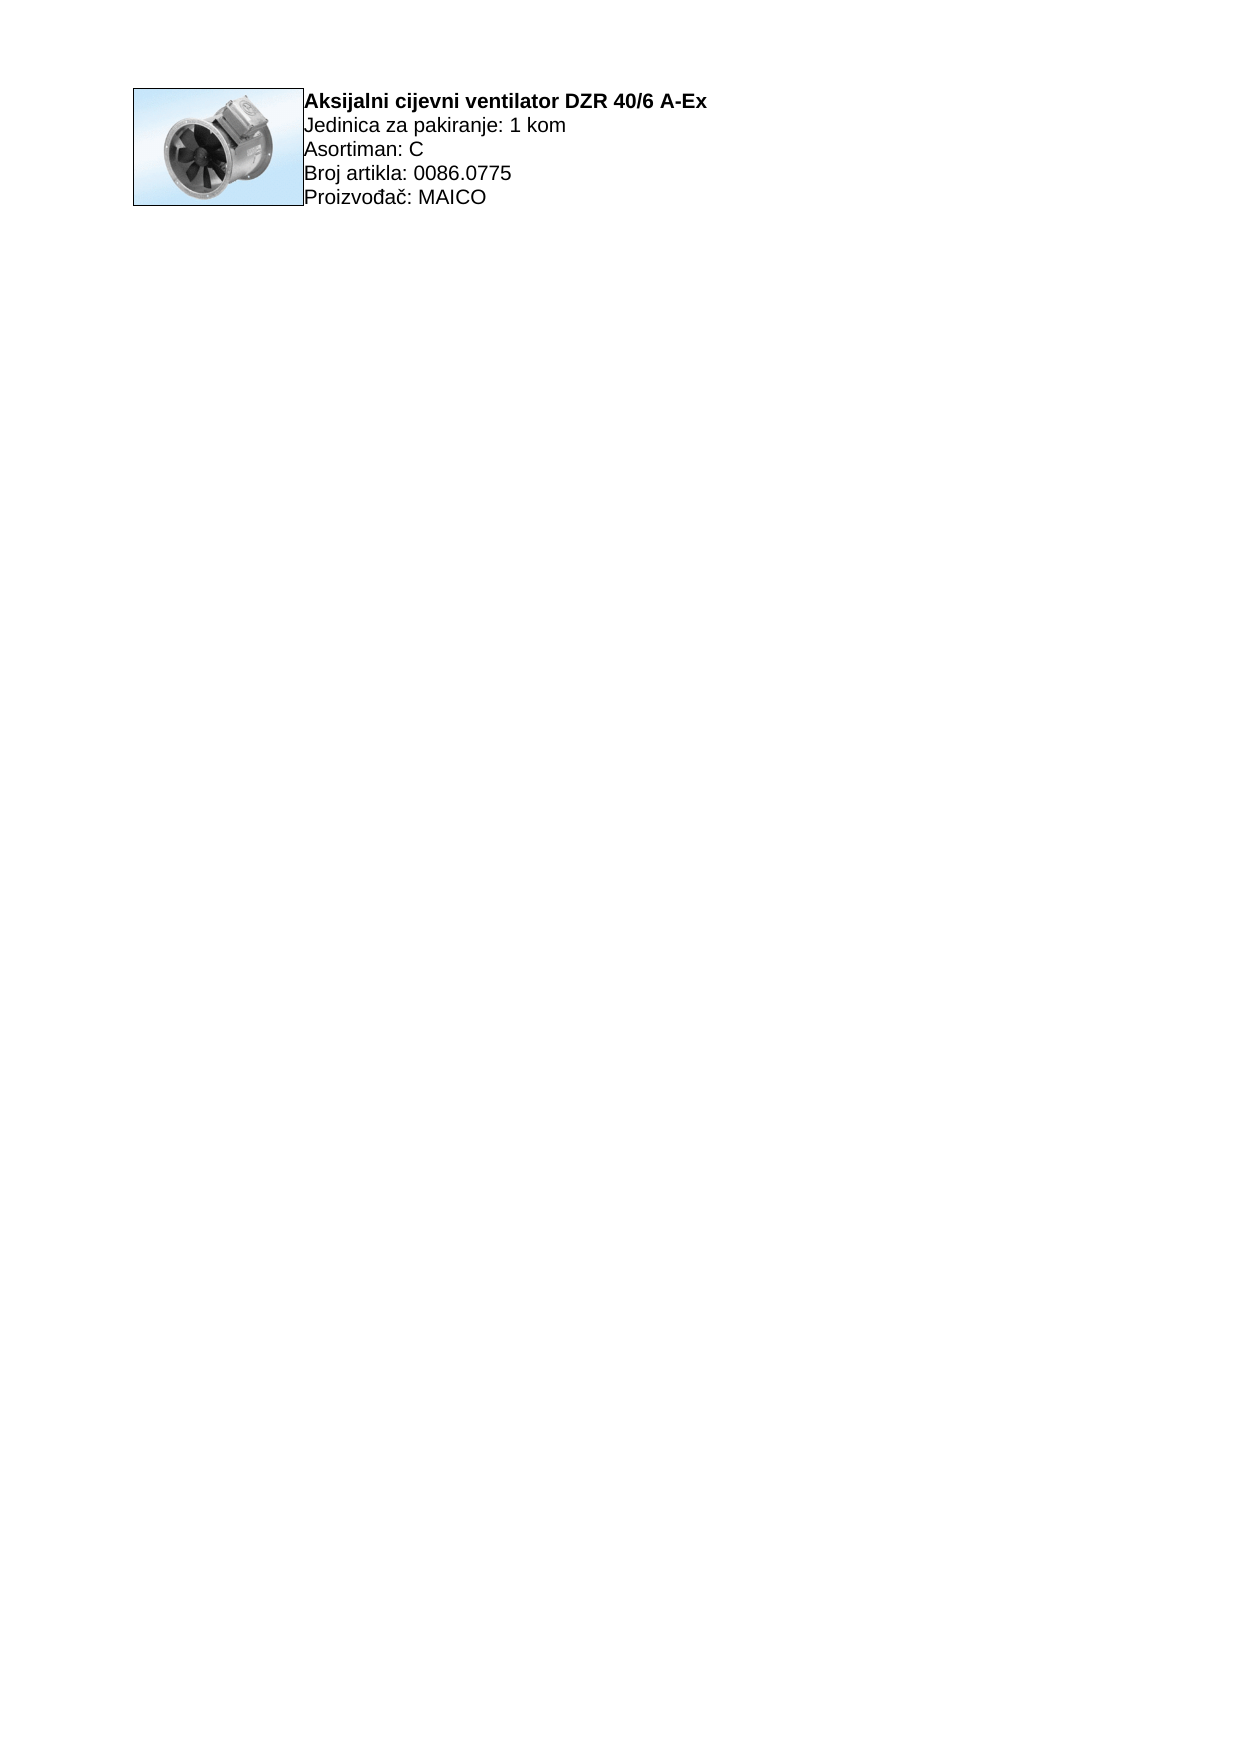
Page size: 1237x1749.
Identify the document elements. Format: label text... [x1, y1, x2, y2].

text Aksijalni cijevni ventilator DZR 40/6 A-ExJedinica za pakiranje: 1 komAsortiman: C Broj artikla: 0086.0775Proizvođač: MAICO [133, 89, 1148, 208]
picture [134, 89, 303, 205]
